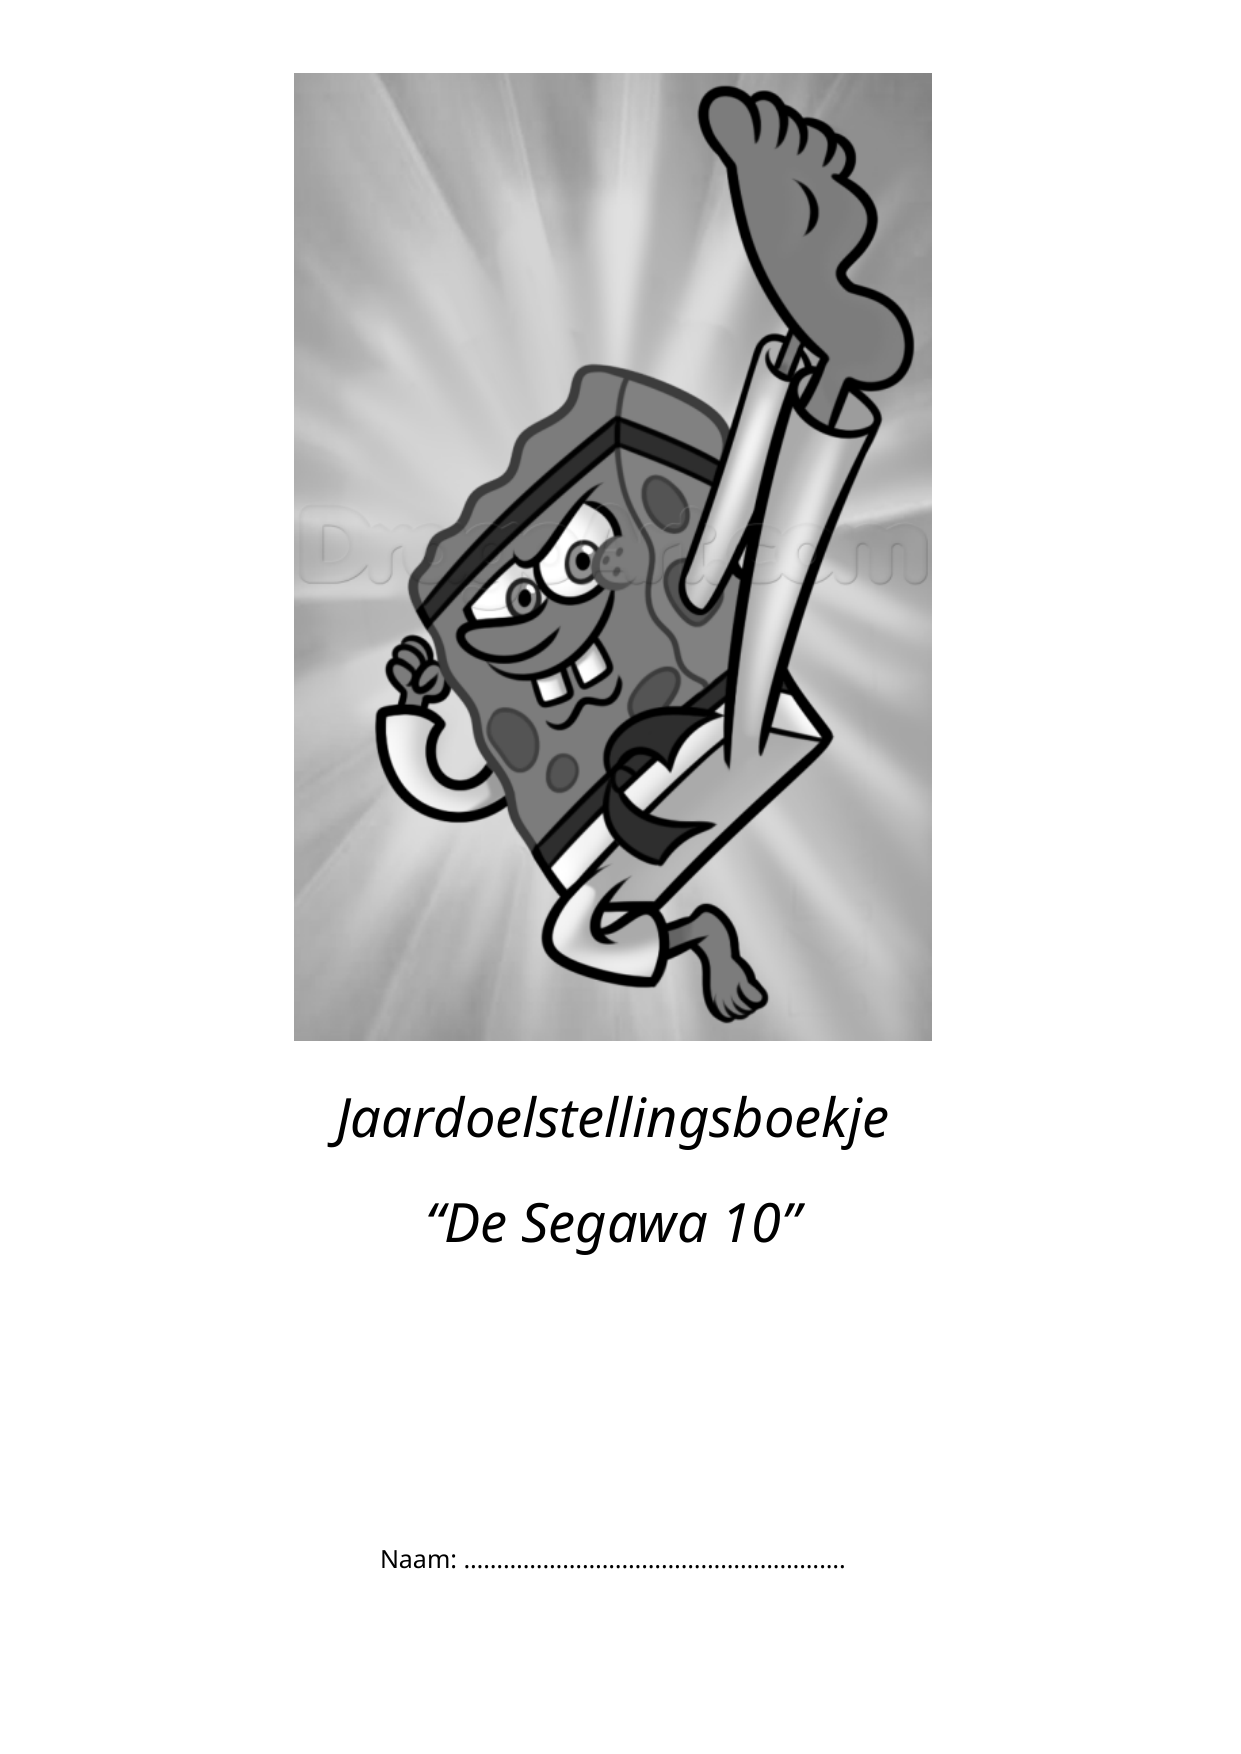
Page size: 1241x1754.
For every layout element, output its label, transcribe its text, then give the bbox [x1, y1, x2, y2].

text “De Segawa 10” [133, 1184, 1093, 1258]
text Naam: …………………………………………………. [133, 1542, 1093, 1576]
picture [294, 73, 932, 1041]
text Jaardoelstellingsboekje [133, 1079, 1093, 1153]
